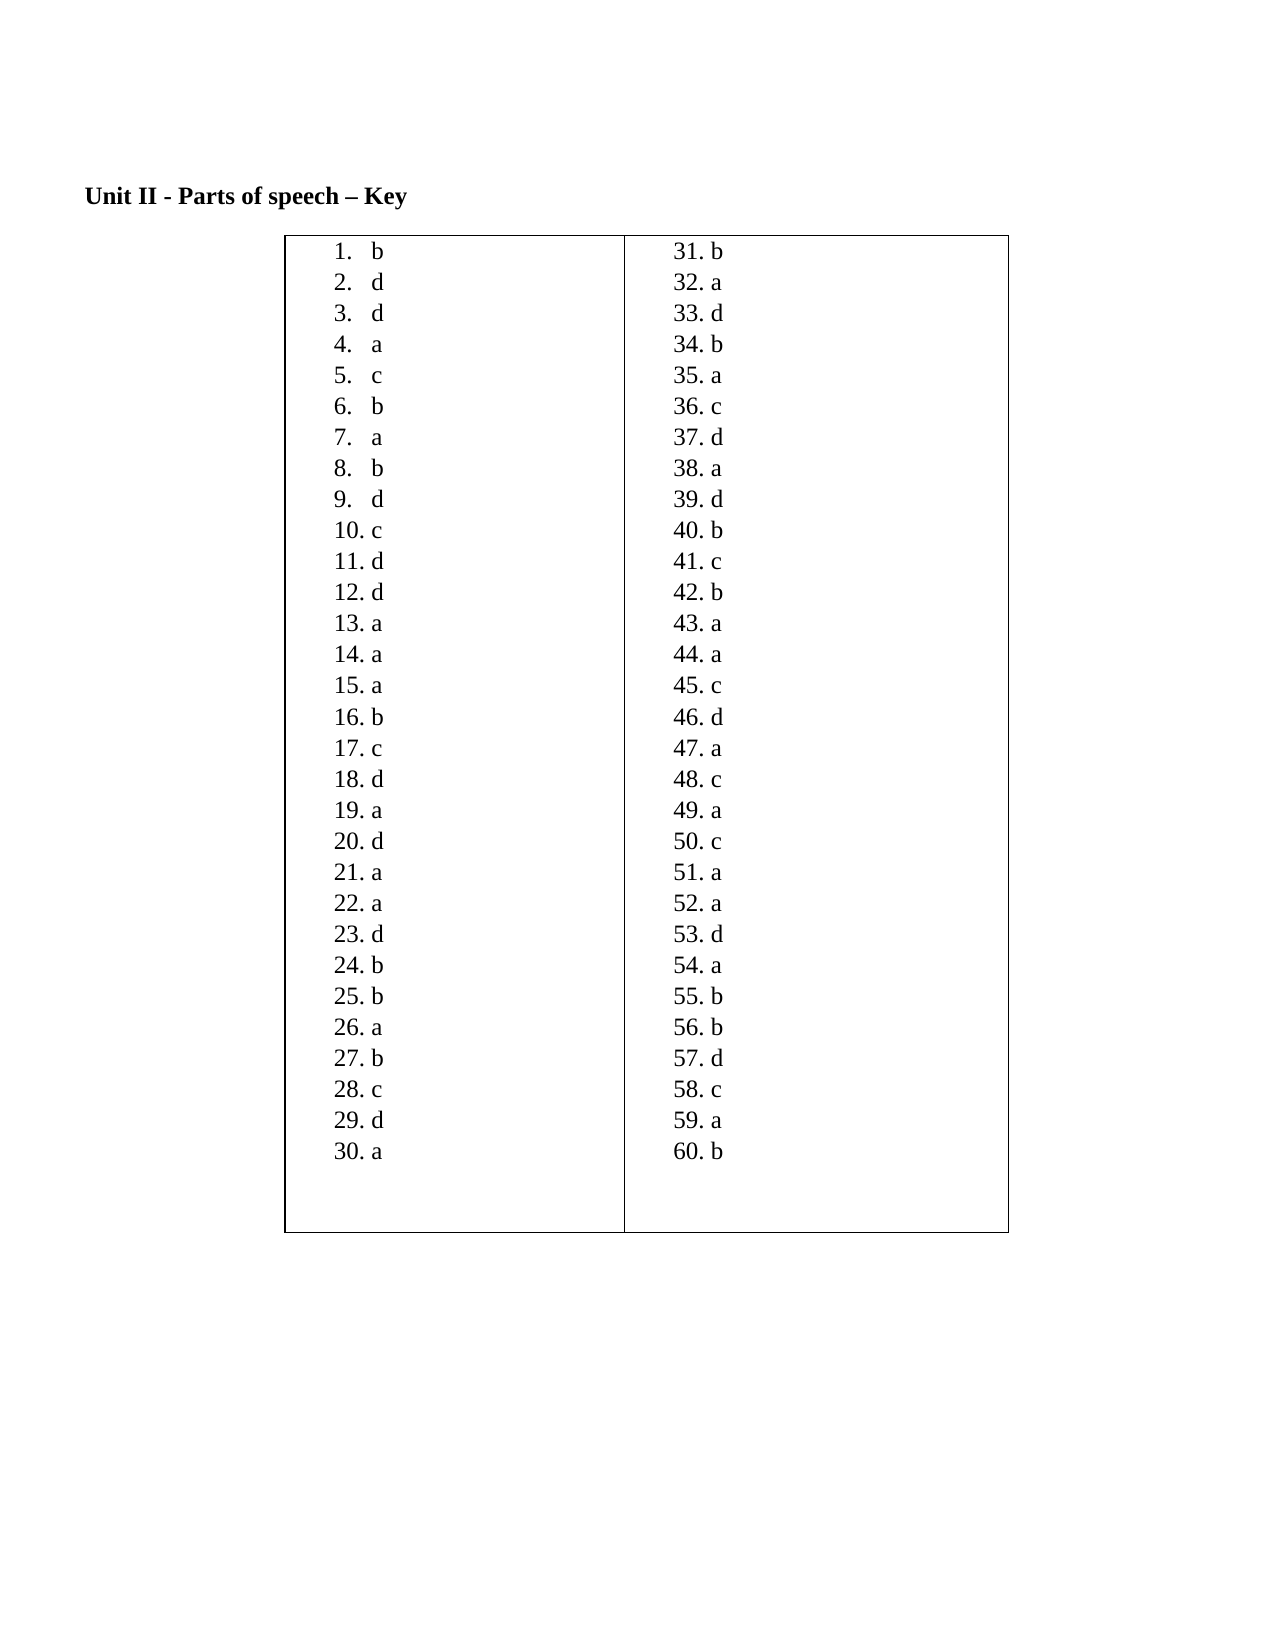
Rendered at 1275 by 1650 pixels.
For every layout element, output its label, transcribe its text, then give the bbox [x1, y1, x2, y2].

table_header b a d b a c d a d b c b a a c d a c a c a a d a b b d c a b [625, 236, 1008, 1232]
table_header b d d a c b a b d c d d a a a b c d a d a a d b b a b c d a [286, 236, 624, 1232]
text Unit II - Parts of speech – Key [84, 181, 1209, 210]
